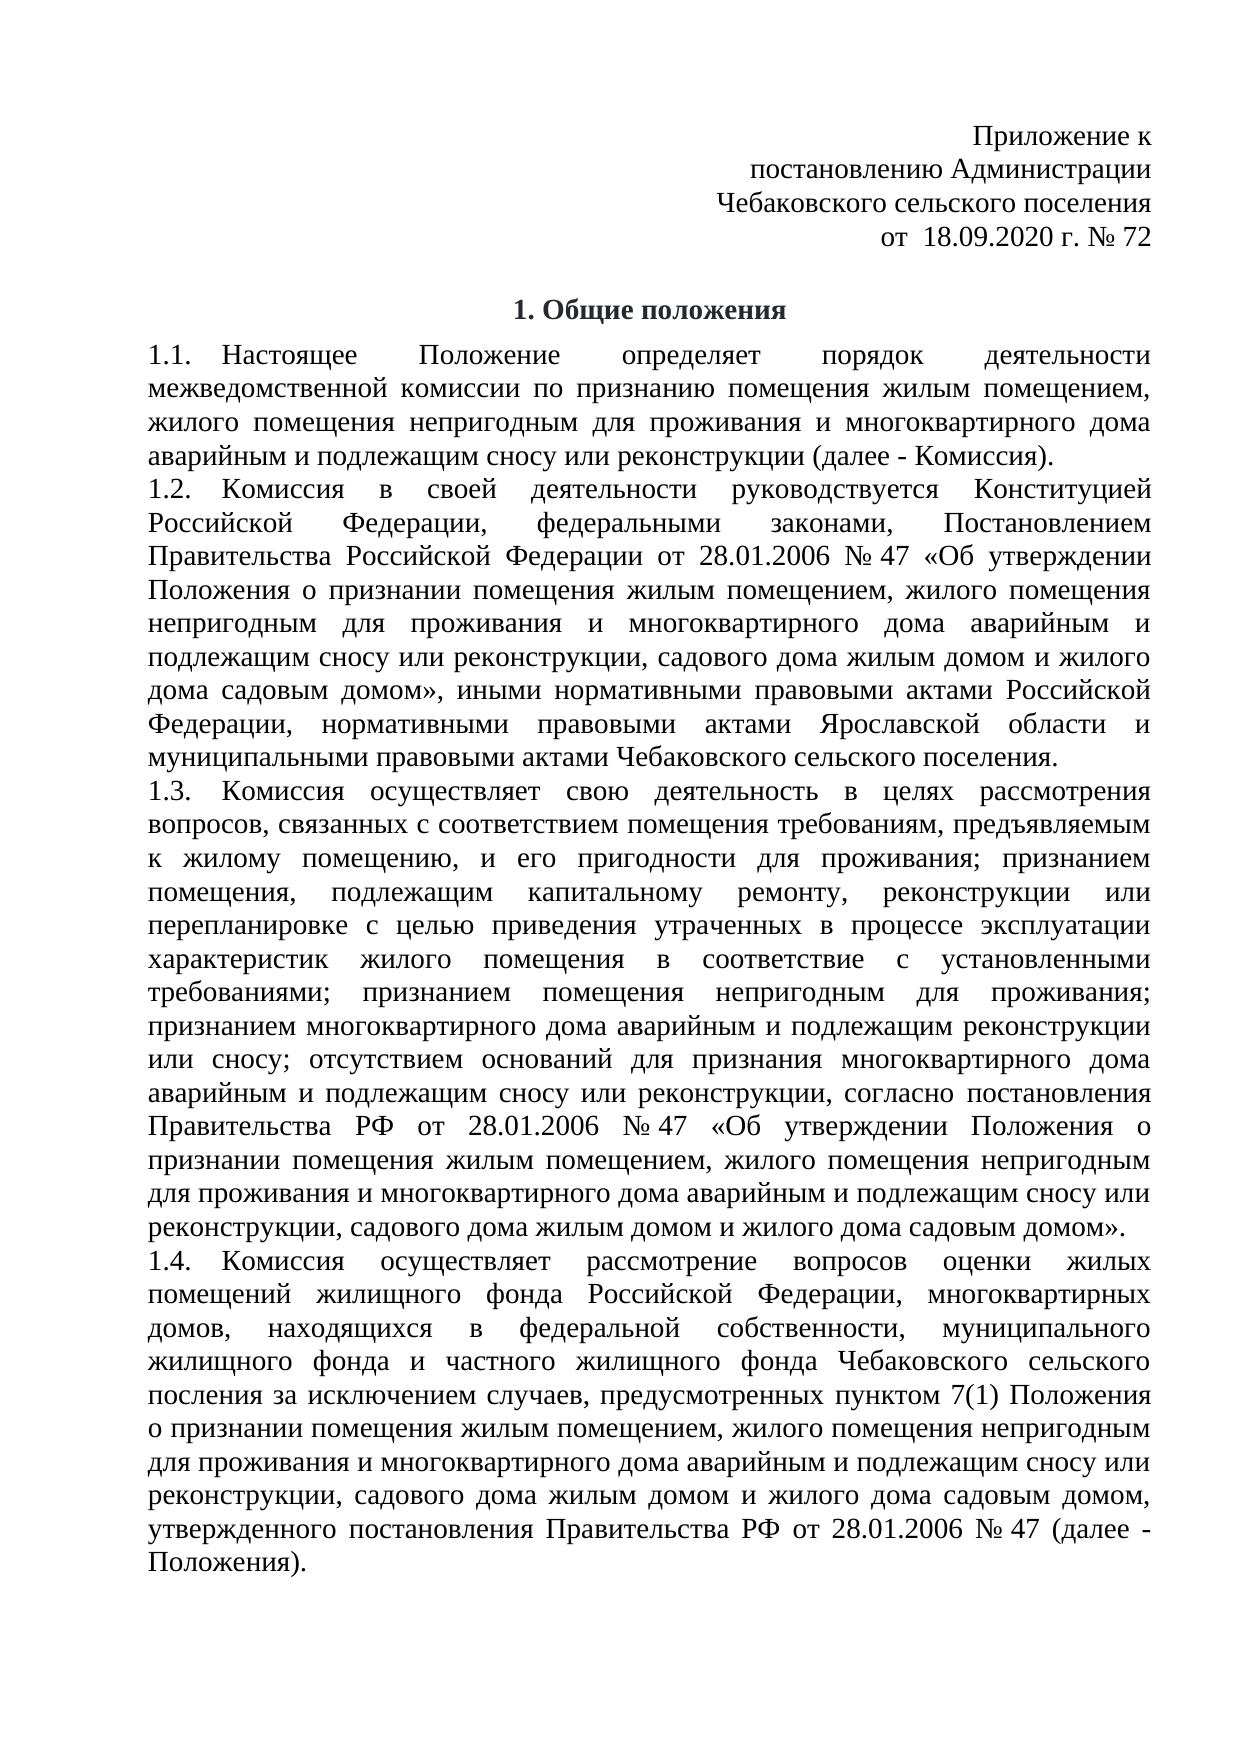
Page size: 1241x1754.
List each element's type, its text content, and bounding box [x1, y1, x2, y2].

text Чебаковского сельского поселения [148, 185, 1152, 219]
list Настоящее Положение определяет порядок деятельности межведомственной комиссии по признанию помещения жилым помещением, жилого помещения непригодным для проживания и многоквартирного дома аварийным и подлежащим сносу или реконструкции (далее - Комиссия). [148, 337, 1152, 471]
text от 18.09.2020 г. № 72 [148, 219, 1152, 252]
text Приложение к [148, 118, 1152, 152]
list Комиссия осуществляет свою деятельность в целях рассмотрения вопросов, связанных с соответствием помещения требованиям, предъявляемым к жилому помещению, и его пригодности для проживания; признанием помещения, подлежащим капитальному ремонту, реконструкции или перепланировке с целью приведения утраченных в процессе эксплуатации характеристик жилого помещения в соответствие с установленными требованиями; признанием помещения непригодным для проживания; признанием многоквартирного дома аварийным и подлежащим реконструкции или сносу; отсутствием оснований для признания многоквартирного дома аварийным и подлежащим сносу или реконструкции, согласно постановления Правительства РФ от 28.01.2006 № 47 «Об утверждении Положения о признании помещения жилым помещением, жилого помещения непригодным для проживания и многоквартирного дома аварийным и подлежащим сносу или реконструкции, садового дома жилым домом и жилого дома садовым домом». [148, 773, 1152, 1243]
text постановлению Администрации [148, 152, 1152, 185]
list Комиссия в своей деятельности руководствуется Конституцией Российской Федерации, федеральными законами, Постановлением Правительства Российской Федерации от 28.01.2006 № 47 «Об утверждении Положения о признании помещения жилым помещением, жилого помещения непригодным для проживания и многоквартирного дома аварийным и подлежащим сносу или реконструкции, садового дома жилым домом и жилого дома садовым домом», иными нормативными правовыми актами Российской Федерации, нормативными правовыми актами Ярославской области и муниципальными правовыми актами Чебаковского сельского поселения. [148, 471, 1152, 773]
subtitle 1. Общие положения [148, 292, 1152, 326]
list Комиссия осуществляет рассмотрение вопросов оценки жилых помещений жилищного фонда Российской Федерации, многоквартирных домов, находящихся в федеральной собственности, муниципального жилищного фонда и частного жилищного фонда Чебаковского сельского посления за исключением случаев, предусмотренных пунктом 7(1) Положения о признании помещения жилым помещением, жилого помещения непригодным для проживания и многоквартирного дома аварийным и подлежащим сносу или реконструкции, садового дома жилым домом и жилого дома садовым домом, утвержденного постановления Правительства РФ от 28.01.2006 № 47 (далее - Положения). [148, 1243, 1152, 1578]
